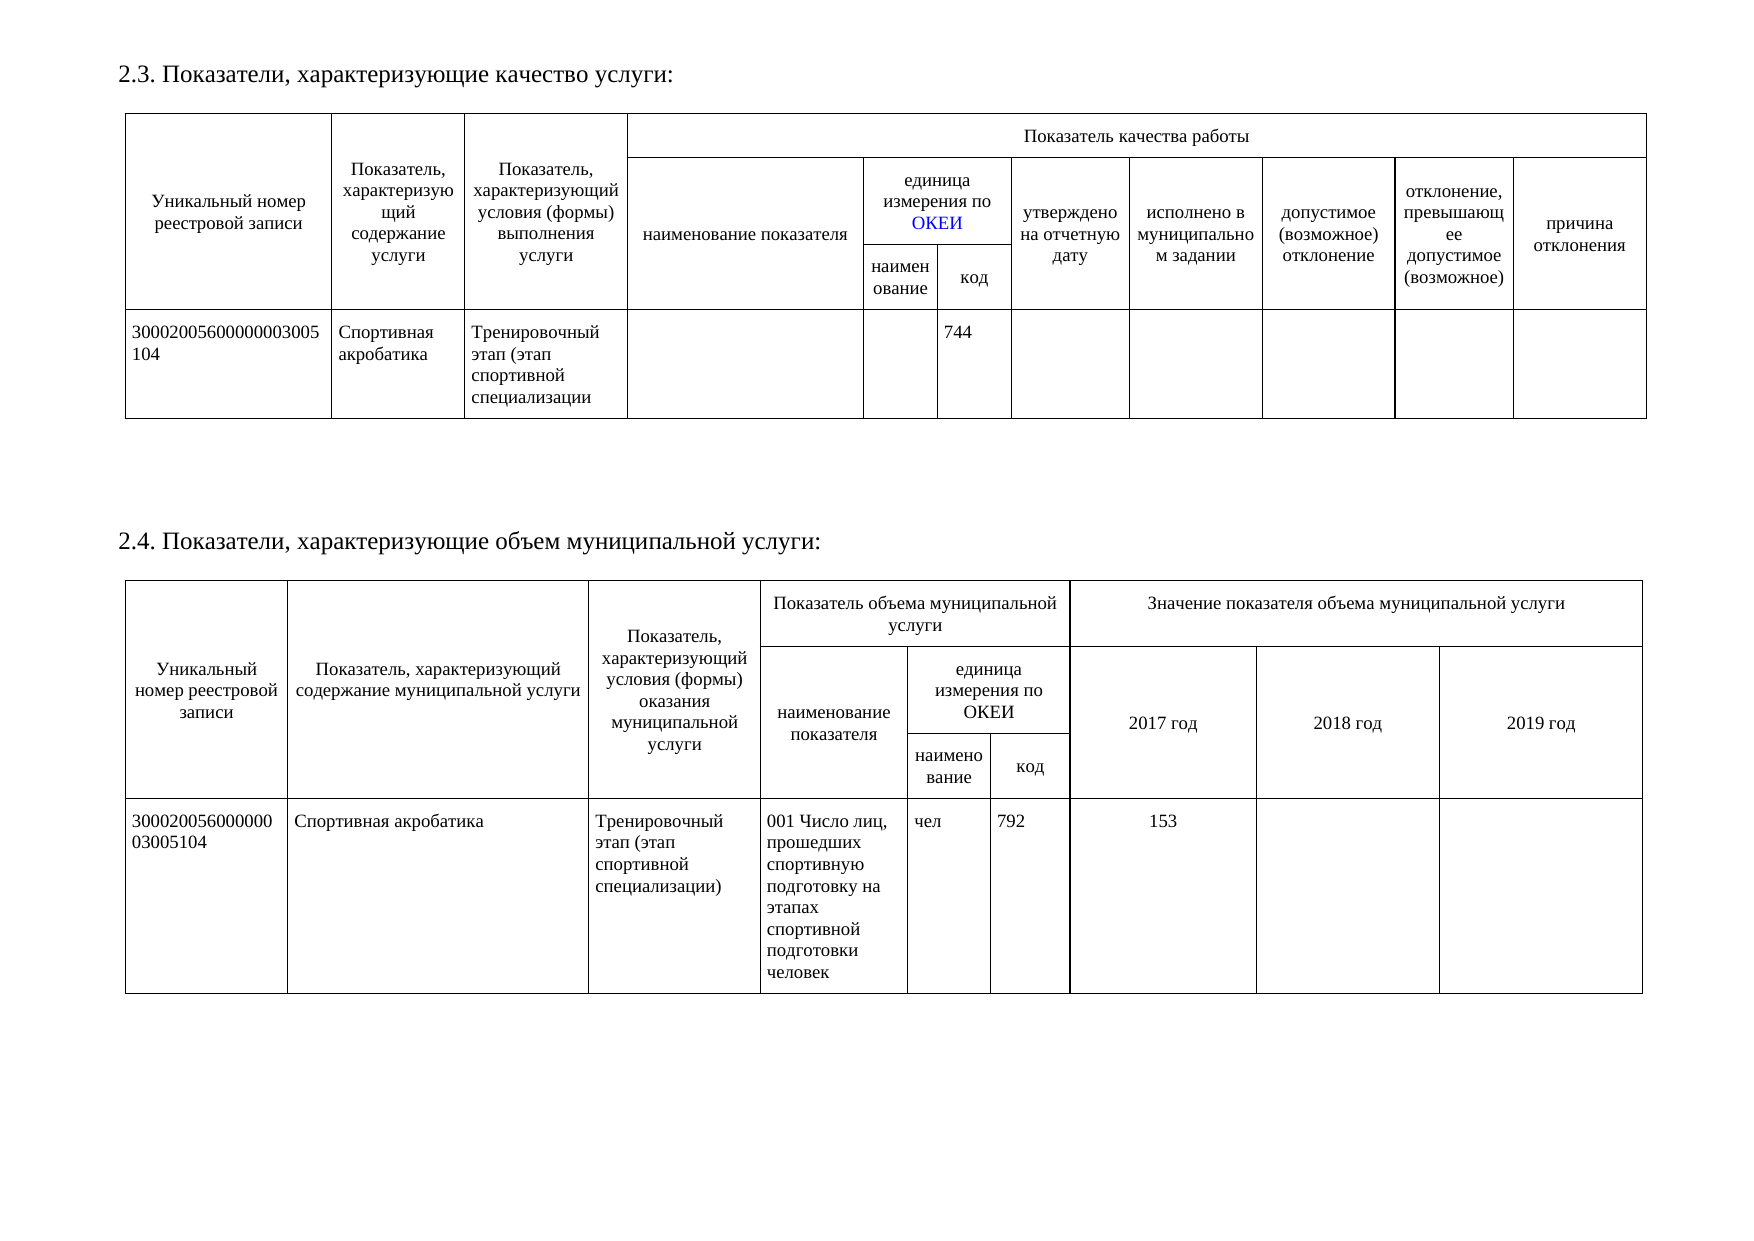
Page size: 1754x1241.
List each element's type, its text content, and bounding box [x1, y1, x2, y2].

table_cell код [938, 245, 1011, 309]
table_cell Тренировочный этап (этап спортивной специализации [465, 310, 627, 418]
table_cell единица измерения по ОКЕИ [908, 647, 1069, 733]
table_header Показатель, характеризующий условия (формы) выполнения услуги [465, 114, 627, 309]
table_header Показатель, характеризующий содержание муниципальной услуги [288, 581, 588, 798]
table_cell исполнено в муниципальном задании [1130, 158, 1262, 309]
table_header Показатель, характеризующий условия (формы) оказания муниципальной услуги [589, 581, 760, 798]
table_cell 2019 год [1440, 647, 1642, 798]
table_cell 2018 год [1257, 647, 1439, 798]
table_cell [1012, 310, 1129, 418]
table_header Показатель, характеризующий содержание услуги [332, 114, 464, 309]
table_cell наименование показателя [628, 158, 863, 309]
table_header Уникальный номер реестровой записи [126, 114, 331, 309]
table_cell [628, 310, 863, 418]
table_cell 153 [1071, 799, 1256, 993]
text 2.3. Показатели, характеризующие качество услуги: [118, 59, 1636, 88]
table_cell наименование показателя [761, 647, 907, 798]
table_cell единица измерения по ОКЕИ [864, 158, 1011, 244]
table_cell наименование [864, 245, 937, 309]
table_cell 792 [991, 799, 1069, 993]
table_cell причина отклонения [1514, 158, 1646, 309]
table_cell [1130, 310, 1262, 418]
table_header Показатель объема муниципальной услуги [761, 581, 1069, 646]
table_cell [1257, 799, 1439, 993]
table_cell 30002005600000003005104 [126, 310, 331, 418]
table_header Показатель качества работы [628, 114, 1646, 157]
table_cell 744 [938, 310, 1011, 418]
table_cell допустимое (возможное) отклонение [1263, 158, 1394, 309]
table_cell чел [908, 799, 990, 993]
table_header Уникальный номер реестровой записи [126, 581, 287, 798]
table_cell [1514, 310, 1646, 418]
table_cell наименование [908, 734, 990, 798]
table_cell Спортивная акробатика [288, 799, 588, 993]
table_cell 2017 год [1071, 647, 1256, 798]
table_cell отклонение, превышающее допустимое (возможное) [1396, 158, 1513, 309]
table_cell Тренировочный этап (этап спортивной специализации) [589, 799, 760, 993]
table_cell [1263, 310, 1394, 418]
table_cell Спортивная акробатика [332, 310, 464, 418]
table_cell [1396, 310, 1513, 418]
table_cell утверждено на отчетную дату [1012, 158, 1129, 309]
text 2.4. Показатели, характеризующие объем муниципальной услуги: [118, 526, 1636, 555]
table_cell код [991, 734, 1069, 798]
table_header Значение показателя объема муниципальной услуги [1071, 581, 1642, 646]
table_cell 30002005600000003005104 [126, 799, 287, 993]
table_cell [1440, 799, 1642, 993]
table_cell [864, 310, 937, 418]
table_cell 001 Число лиц, прошедших спортивную подготовку на этапах спортивной подготовки человек [761, 799, 907, 993]
